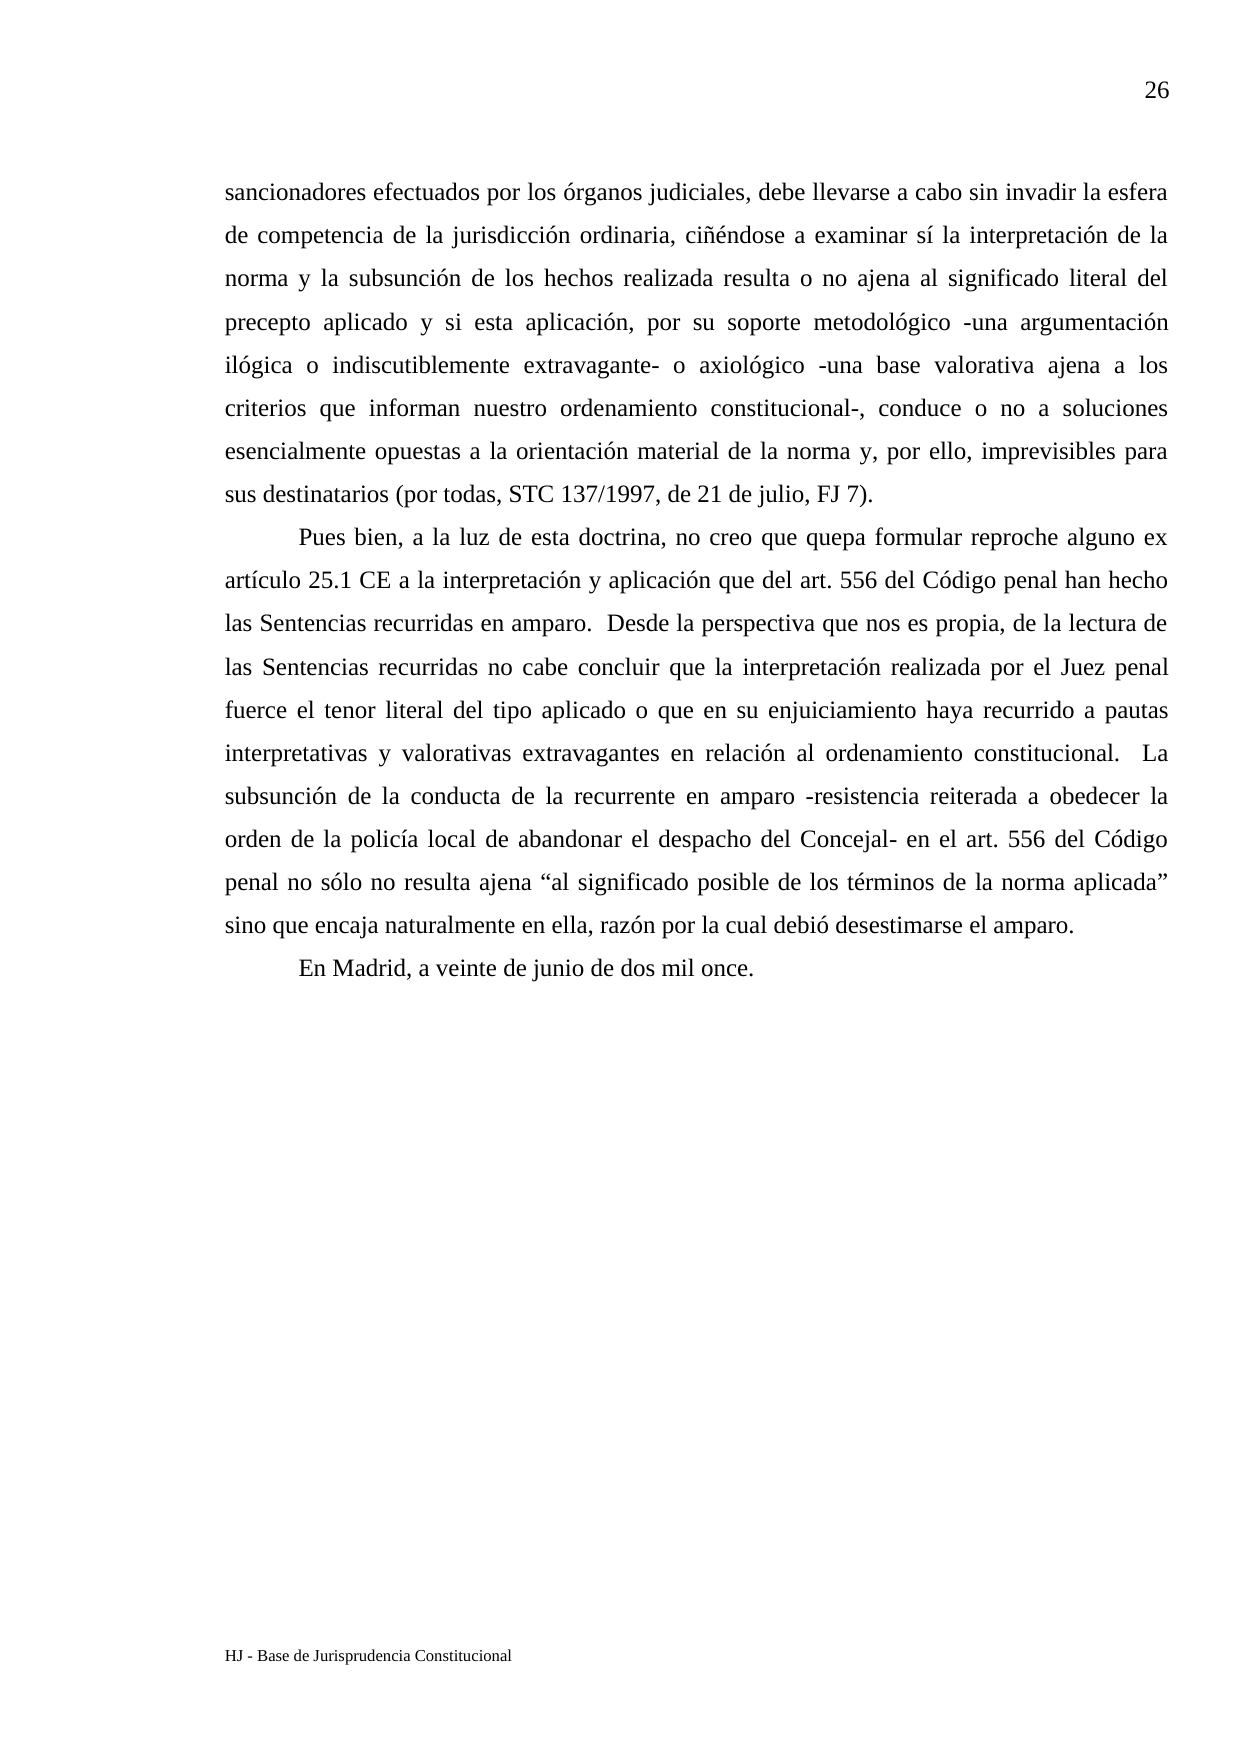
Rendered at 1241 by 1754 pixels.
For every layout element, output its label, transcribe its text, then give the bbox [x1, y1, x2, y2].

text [224, 177, 1169, 508]
text En Madrid, a veinte de junio de dos mil once. [224, 953, 1169, 982]
text Pues bien, a la luz de esta doctrina, no creo que quepa formular reproche alguno ex artículo 25.1 CE a la interpretación y aplicación que del art. 556 del Código penal han hecho las Sentencias recurridas en amparo. Desde la perspectiva que nos es propia, de la lectura de las Sentencias recurridas no cabe concluir que la interpretación realizada por el Juez penal fuerce el tenor literal del tipo aplicado o que en su enjuiciamiento haya recurrido a pautas interpretativas y valorativas extravagantes en relación al ordenamiento constitucional. La subsunción de la conducta de la recurrente en amparo -resistencia reiterada a obedecer la orden de la policía local de abandonar el despacho del Concejal- en el art. 556 del Código penal no sólo no resulta ajena “al significado posible de los términos de la norma aplicada” sino que encaja naturalmente en ella, razón por la cual debió desestimarse el amparo. [224, 522, 1169, 939]
